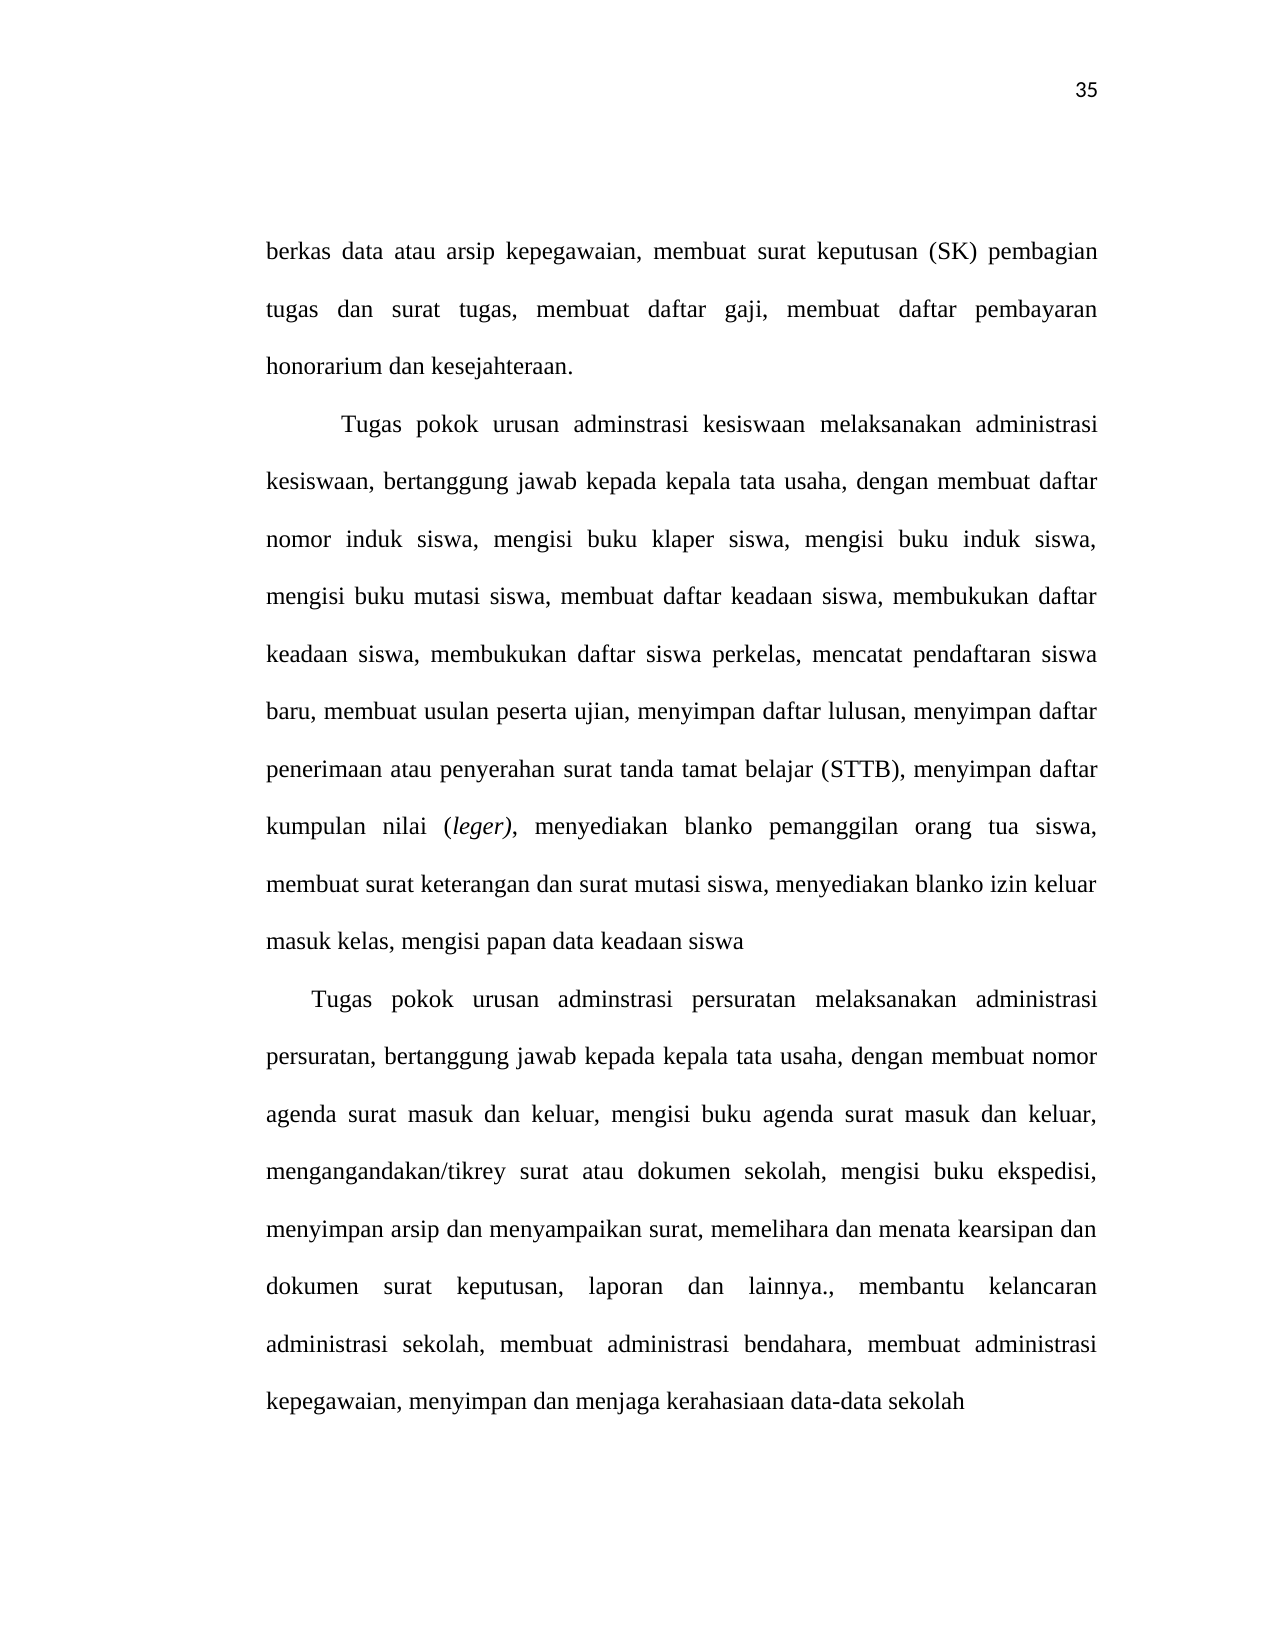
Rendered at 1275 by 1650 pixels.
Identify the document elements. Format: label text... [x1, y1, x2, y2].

text Tugas pokok urusan adminstrasi kesiswaan melaksanakan administrasi kesiswaan, bertanggung jawab kepada kepala tata usaha, dengan membuat daftar nomor induk siswa, mengisi buku klaper siswa, mengisi buku induk siswa, mengisi buku mutasi siswa, membuat daftar keadaan siswa, membukukan daftar keadaan siswa, membukukan daftar siswa perkelas, mencatat pendaftaran siswa baru, membuat usulan peserta ujian, menyimpan daftar lulusan, menyimpan daftar penerimaan atau penyerahan surat tanda tamat belajar (STTB), menyimpan daftar kumpulan nilai (leger), menyediakan blanko pemanggilan orang tua siswa, membuat surat keterangan dan surat mutasi siswa, menyediakan blanko izin keluar masuk kelas, mengisi papan data keadaan siswa [266, 409, 1098, 955]
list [266, 236, 1098, 380]
list Tugas pokok urusan adminstrasi persuratan melaksanakan administrasi persuratan, bertanggung jawab kepada kepala tata usaha, dengan membuat nomor agenda surat masuk dan keluar, mengisi buku agenda surat masuk dan keluar, mengangandakan/tikrey surat atau dokumen sekolah, mengisi buku ekspedisi, menyimpan arsip dan menyampaikan surat, memelihara dan menata kearsipan dan dokumen surat keputusan, laporan dan lainnya., membantu kelancaran administrasi sekolah, membuat administrasi bendahara, membuat administrasi kepegawaian, menyimpan dan menjaga kerahasiaan data-data sekolah [266, 984, 1098, 1415]
